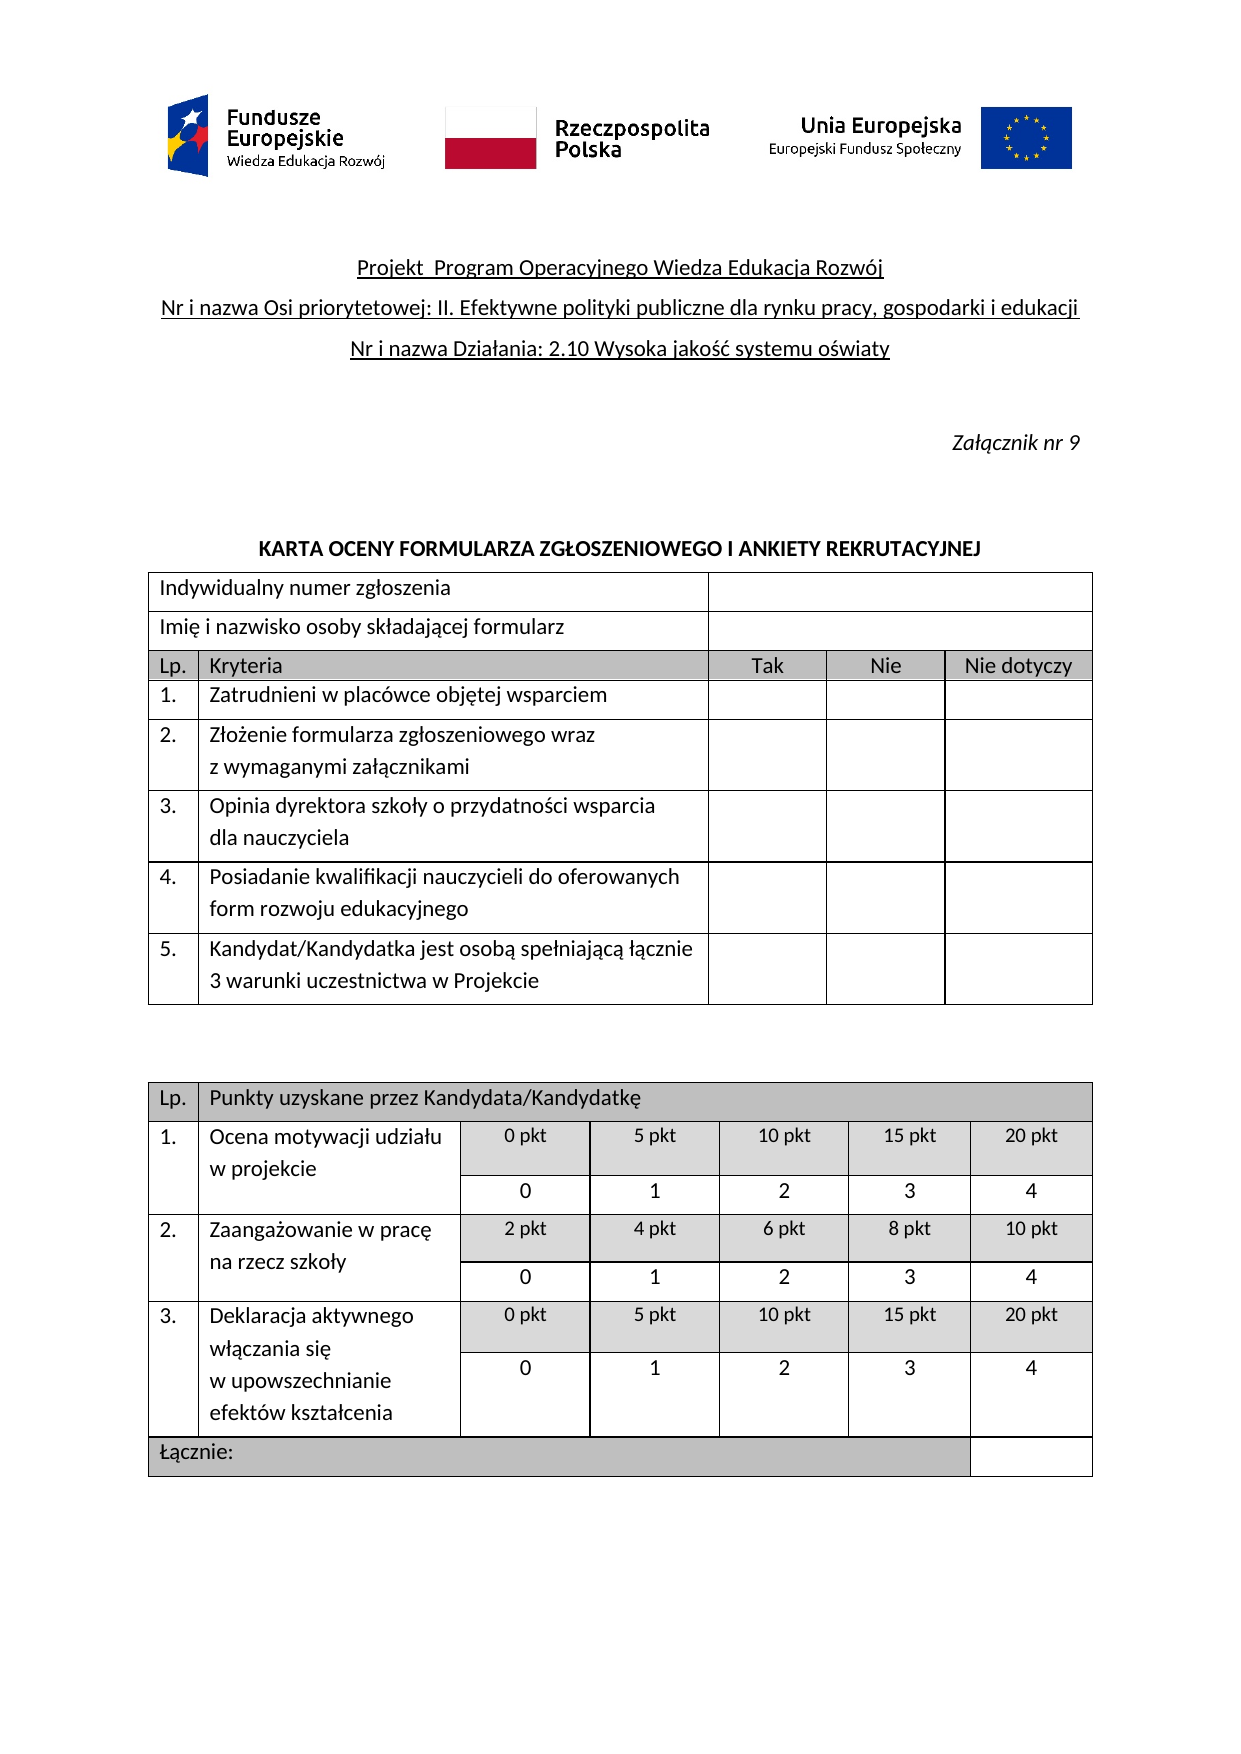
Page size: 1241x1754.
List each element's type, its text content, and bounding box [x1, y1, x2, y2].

table_cell [946, 791, 1092, 861]
table_cell Łącznie: [149, 1438, 970, 1476]
table_cell 3 [849, 1353, 970, 1436]
table_cell 0 pkt [461, 1122, 589, 1175]
table_cell 4. [149, 863, 198, 933]
table_cell Posiadanie kwalifikacji nauczycieli do oferowanych form rozwoju edukacyjnego [199, 863, 708, 933]
table_cell 1. [149, 681, 198, 719]
table_cell Lp. [149, 651, 198, 679]
table_cell Nie [827, 651, 944, 679]
table_cell Imię i nazwisko osoby składającej formularz [149, 612, 708, 650]
table_cell 4 pkt [591, 1215, 719, 1261]
table_cell 2 pkt [461, 1215, 589, 1261]
table_cell [709, 612, 1092, 650]
table_cell 3. [149, 1302, 198, 1436]
table_cell [827, 681, 944, 719]
table_cell 0 pkt [461, 1302, 589, 1352]
table_cell [827, 791, 944, 861]
table_cell 3 [849, 1176, 970, 1214]
table_cell 15 pkt [849, 1302, 970, 1352]
table_cell 5. [149, 934, 198, 1004]
table_cell 4 [971, 1353, 1092, 1436]
table_cell 8 pkt [849, 1215, 970, 1261]
table_cell 20 pkt [971, 1122, 1092, 1175]
table_cell Opinia dyrektora szkoły o przydatności wsparcia dla nauczyciela [199, 791, 708, 861]
table_cell [709, 791, 826, 861]
picture [147, 73, 1092, 197]
table_cell 4 [971, 1176, 1092, 1214]
table_cell Ocena motywacji udziału w projekcie [199, 1122, 460, 1214]
table_cell Tak [709, 651, 826, 679]
text Załącznik nr 9 [598, 428, 1093, 456]
text Projekt Program Operacyjnego Wiedza Edukacja Rozwój [148, 253, 1093, 281]
text Nr i nazwa Osi priorytetowej: II. Efektywne polityki publiczne dla rynku pracy, gospodarki i edukacji [148, 293, 1093, 322]
table_cell [709, 934, 826, 1004]
table_cell 5 pkt [591, 1122, 719, 1175]
table_cell [946, 934, 1092, 1004]
text KARTA OCENY FORMULARZA ZGŁOSZENIOWEGO I ANKIETY REKRUTACYJNEJ [148, 534, 1093, 562]
table_cell [827, 934, 944, 1004]
table_cell 4 [971, 1263, 1092, 1301]
table_cell 2. [149, 720, 198, 790]
table_cell Kryteria [199, 651, 708, 679]
table_header Punkty uzyskane przez Kandydata/Kandydatkę [199, 1083, 1092, 1121]
table_cell [946, 863, 1092, 933]
table_cell 2 [720, 1353, 848, 1436]
table_cell Deklaracja aktywnego włączania się w upowszechnianie efektów kształcenia [199, 1302, 460, 1436]
table_cell 0 [461, 1176, 589, 1214]
table_cell Zaangażowanie w pracę na rzecz szkoły [199, 1215, 460, 1301]
table_cell 0 [461, 1353, 589, 1436]
table_header [709, 573, 1092, 611]
table_cell 2. [149, 1215, 198, 1301]
table_cell 10 pkt [971, 1215, 1092, 1261]
table_cell [709, 681, 826, 719]
table_cell 10 pkt [720, 1302, 848, 1352]
table_cell [971, 1438, 1092, 1476]
table_cell [827, 720, 944, 790]
table_cell 3. [149, 791, 198, 861]
table_cell Nie dotyczy [946, 651, 1092, 679]
table_cell 15 pkt [849, 1122, 970, 1175]
table_cell [709, 863, 826, 933]
table_header Indywidualny numer zgłoszenia [149, 573, 708, 611]
table_cell [709, 720, 826, 790]
table_cell 1 [591, 1263, 719, 1301]
table_cell 2 [720, 1176, 848, 1214]
table_cell Kandydat/Kandydatka jest osobą spełniającą łącznie 3 warunki uczestnictwa w Projekcie [199, 934, 708, 1004]
table_cell 0 [461, 1263, 589, 1301]
table_cell Złożenie formularza zgłoszeniowego wraz z wymaganymi załącznikami [199, 720, 708, 790]
table_cell 10 pkt [720, 1122, 848, 1175]
table_cell 3 [849, 1263, 970, 1301]
table_header Lp. [149, 1083, 198, 1121]
table_cell [946, 720, 1092, 790]
table_cell [946, 681, 1092, 719]
table_cell 5 pkt [591, 1302, 719, 1352]
text Nr i nazwa Działania: 2.10 Wysoka jakość systemu oświaty [148, 334, 1093, 362]
table_cell 20 pkt [971, 1302, 1092, 1352]
table_cell Zatrudnieni w placówce objętej wsparciem [199, 681, 708, 719]
table_cell 1 [591, 1176, 719, 1214]
table_cell [827, 863, 944, 933]
table_cell 2 [720, 1263, 848, 1301]
table_cell 1. [149, 1122, 198, 1214]
table_cell 6 pkt [720, 1215, 848, 1261]
table_cell 1 [591, 1353, 719, 1436]
